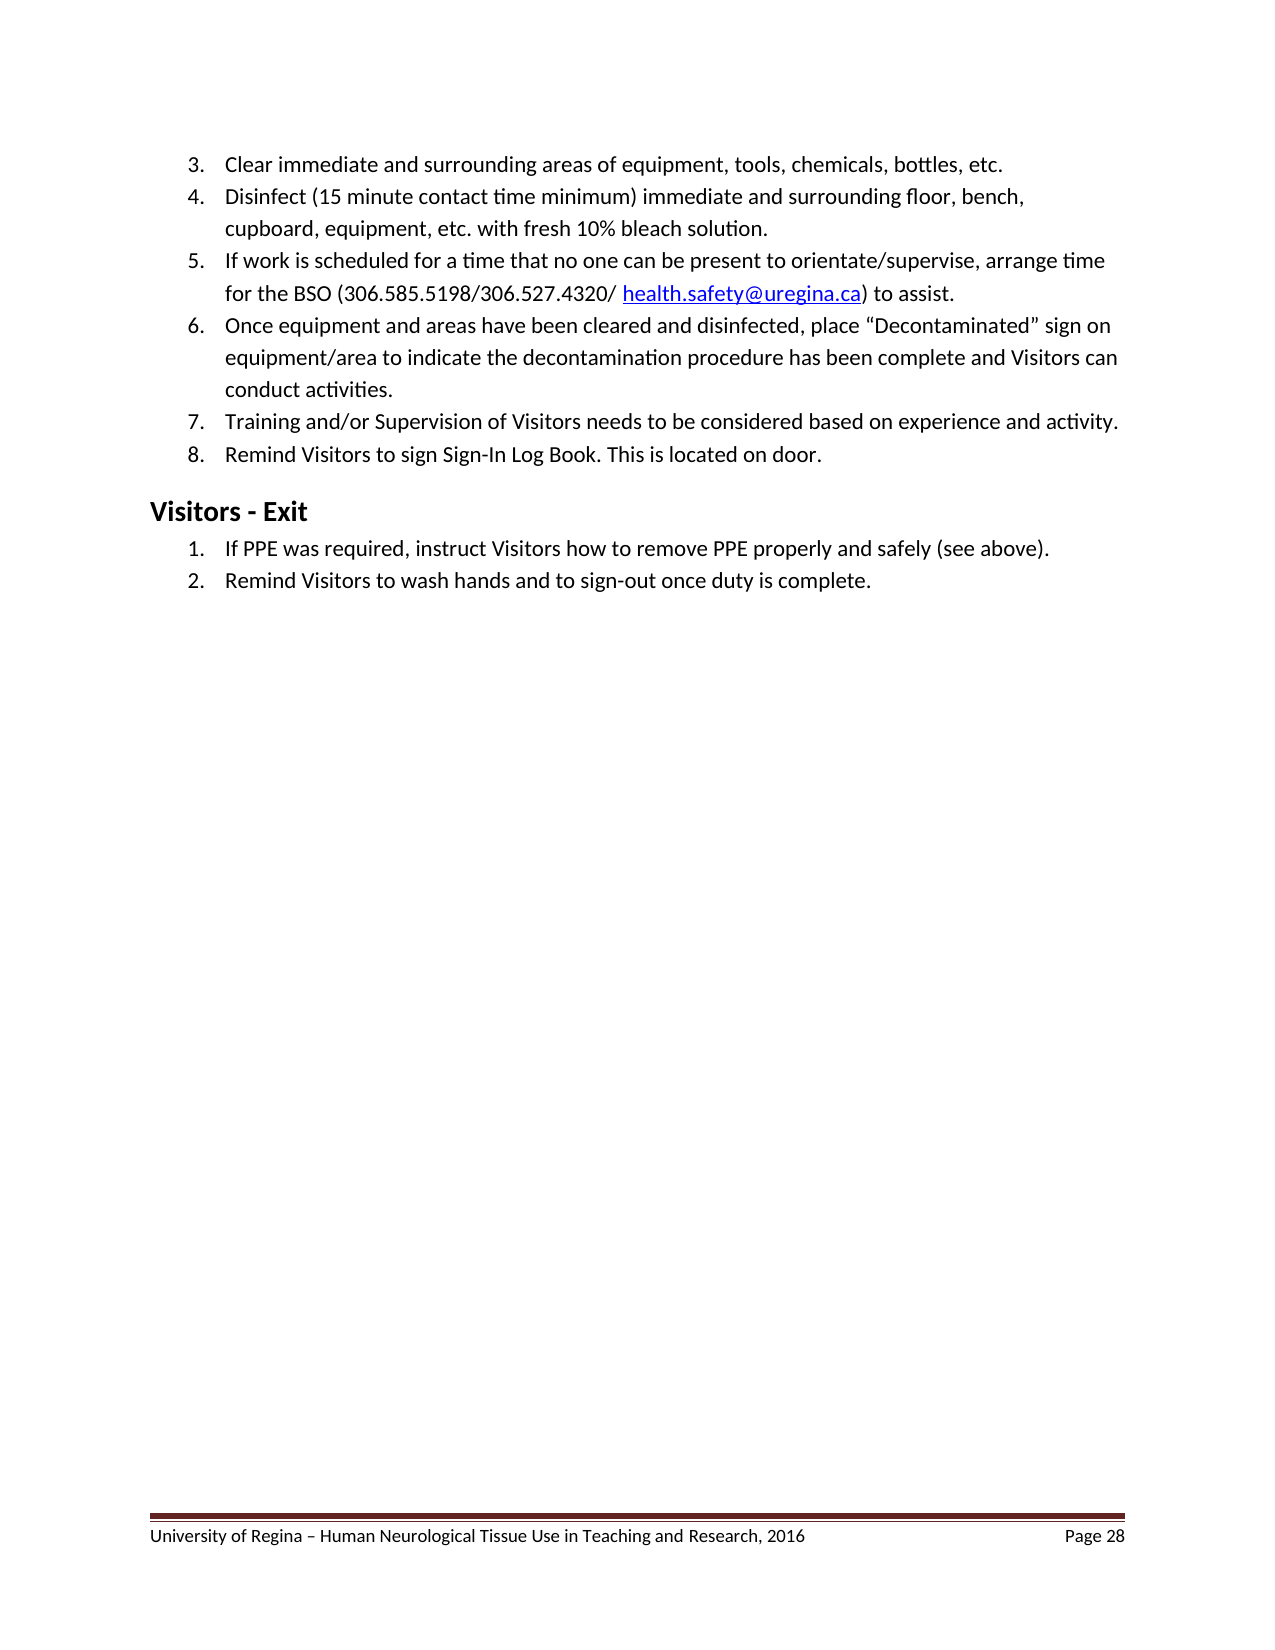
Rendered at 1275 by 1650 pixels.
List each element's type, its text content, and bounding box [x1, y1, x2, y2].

list Remind Visitors to sign Sign-In Log Book. This is located on door. [187, 407, 1125, 436]
list Once equipment and areas have been cleared and disinfected, place “Decontaminated” sign on equipment/area to indicate the decontamination procedure has been complete and Visitors can conduct activities. [187, 279, 1125, 371]
subtitle Visitors - Exit [150, 461, 1125, 496]
list Remind Visitors to wash hands and to sign-out once duty is complete. [187, 534, 1125, 562]
list Disinfect (15 minute contact time minimum) immediate and surrounding floor, bench, cupboard, equipment, etc. with fresh 10% bleach solution. [187, 150, 1125, 210]
list Training and/or Supervision of Visitors needs to be considered based on experience and activity. [187, 375, 1125, 403]
list If work is scheduled for a time that no one can be present to orientate/supervise, arrange time for the BSO (306.585.5198/306.527.4320/ health.safety@uregina.ca) to assist. [187, 214, 1125, 274]
list If PPE was required, instruct Visitors how to remove PPE properly and safely (see above). [187, 501, 1125, 529]
